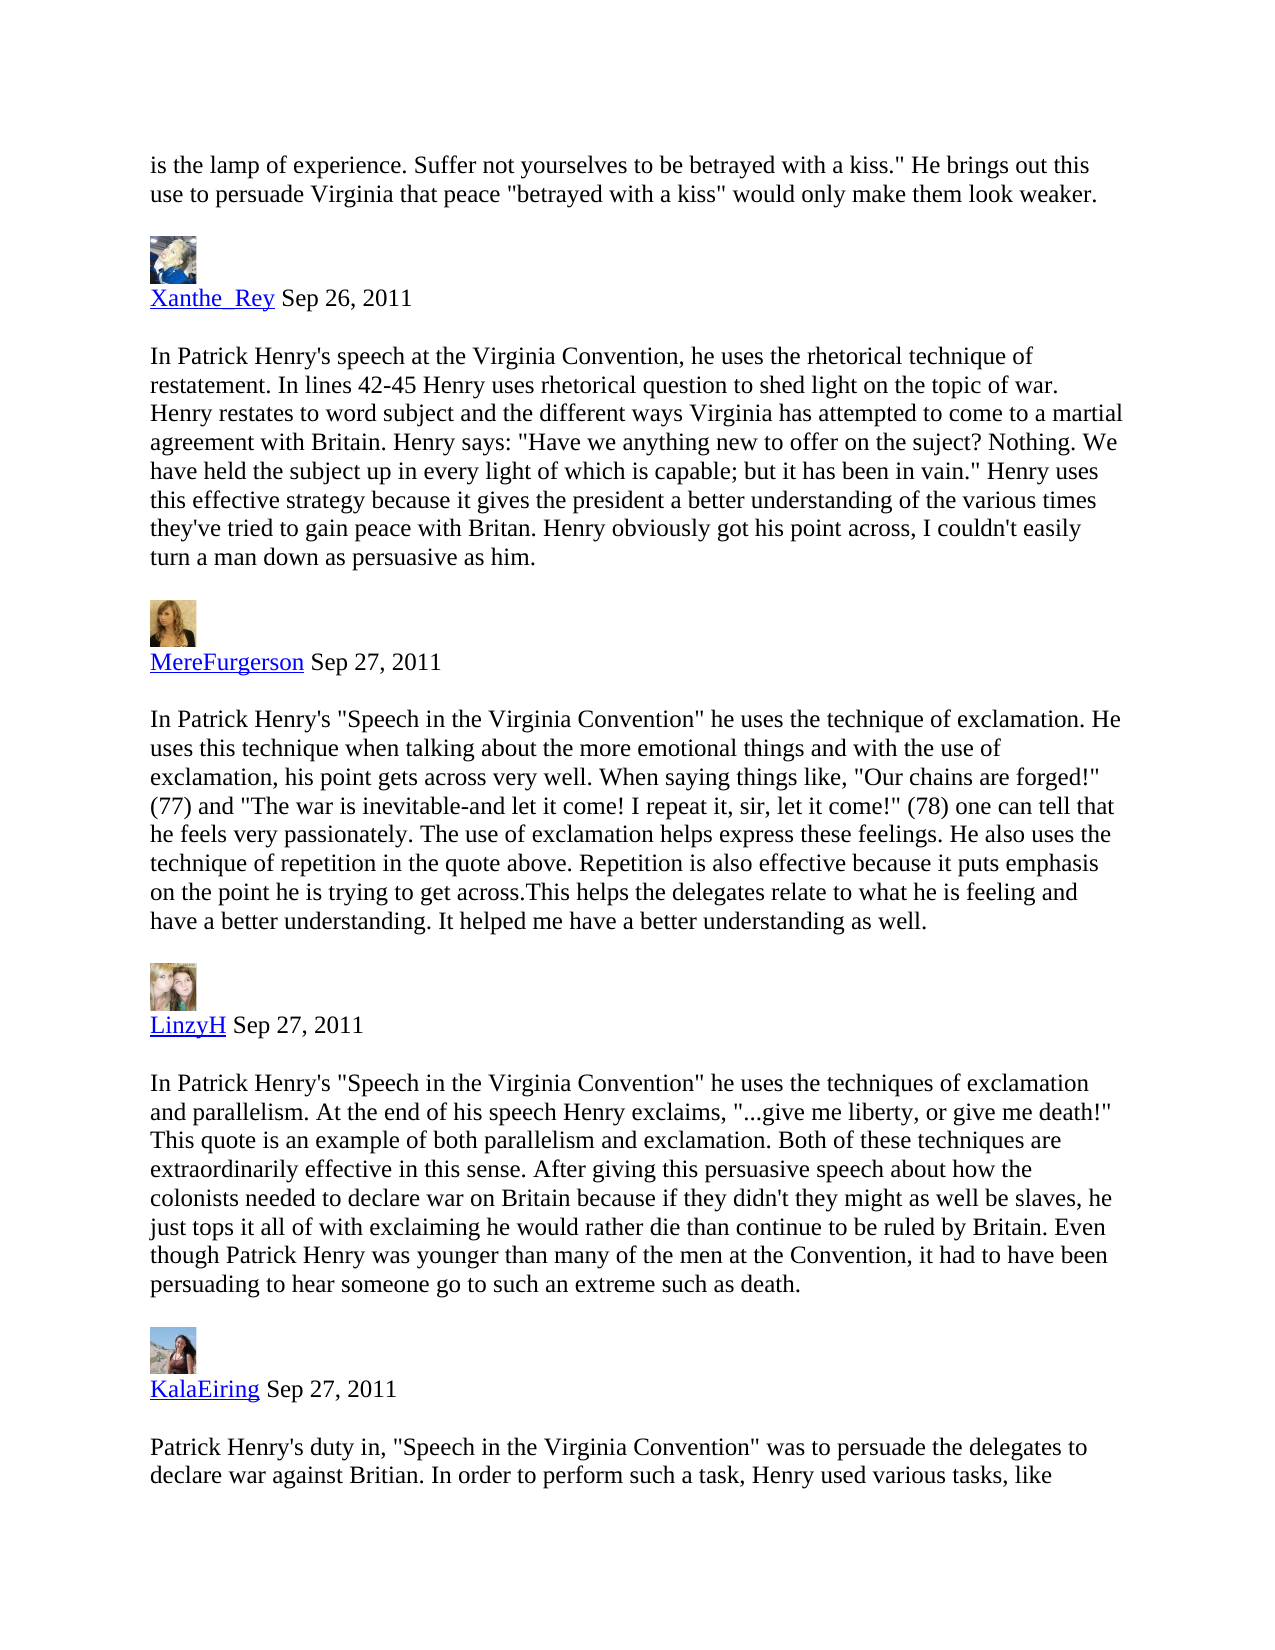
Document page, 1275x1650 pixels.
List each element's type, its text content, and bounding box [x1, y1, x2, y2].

picture [150, 1327, 197, 1374]
picture [150, 963, 197, 1011]
text In Patrick Henry's "Speech in the Virginia Convention" he uses the technique of exclamation. He uses this technique when talking about the more emotional things and with the use of exclamation, his point gets across very well. When saying things like, "Our chains are forged!" (77) and "The war is inevitable-and let it come! I repeat it, sir, let it come!" (78) one can tell that he feels very passionately. The use of exclamation helps express these feelings. He also uses the technique of repetition in the quote above. Repetition is also effective because it puts emphasis on the point he is trying to get across.This helps the delegates relate to what he is feeling and have a better understanding. It helped me have a better understanding as well. [150, 704, 1125, 934]
text In Patrick Henry's speech at the Virginia Convention, he uses the rhetorical technique of restatement. In lines 42-45 Henry uses rhetorical question to shed light on the topic of war. Henry restates to word subject and the different ways Virginia has attempted to come to a martial agreement with Britain. Henry says: "Have we anything new to offer on the suject? Nothing. We have held the subject up in every light of which is capable; but it has been in vain." Henry uses this effective strategy because it gives the president a better understanding of the various times they've tried to gain peace with Britan. Henry obviously got his point across, I couldn't easily turn a man down as persuasive as him. [150, 341, 1125, 571]
picture [150, 236, 197, 284]
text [150, 1432, 1125, 1489]
text KalaEiring Sep 27, 2011 [150, 1374, 1125, 1402]
picture [150, 600, 197, 647]
text MereFurgerson Sep 27, 2011 [150, 647, 1125, 675]
text Xanthe_Rey Sep 26, 2011 [150, 283, 1125, 312]
text In Patrick Henry's "Speech in the Virginia Convention" he uses the techniques of exclamation and parallelism. At the end of his speech Henry exclaims, "...give me liberty, or give me death!" This quote is an example of both parallelism and exclamation. Both of these techniques are extraordinarily effective in this sense. After giving this persuasive speech about how the colonists needed to declare war on Britain because if they didn't they might as well be slaves, he just tops it all of with exclaiming he would rather die than continue to be ruled by Britain. Even though Patrick Henry was younger than many of the men at the Convention, it had to have been persuading to hear someone go to such an extreme such as death. [150, 1068, 1125, 1298]
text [150, 150, 1125, 207]
text LinzyH Sep 27, 2011 [150, 1010, 1125, 1039]
